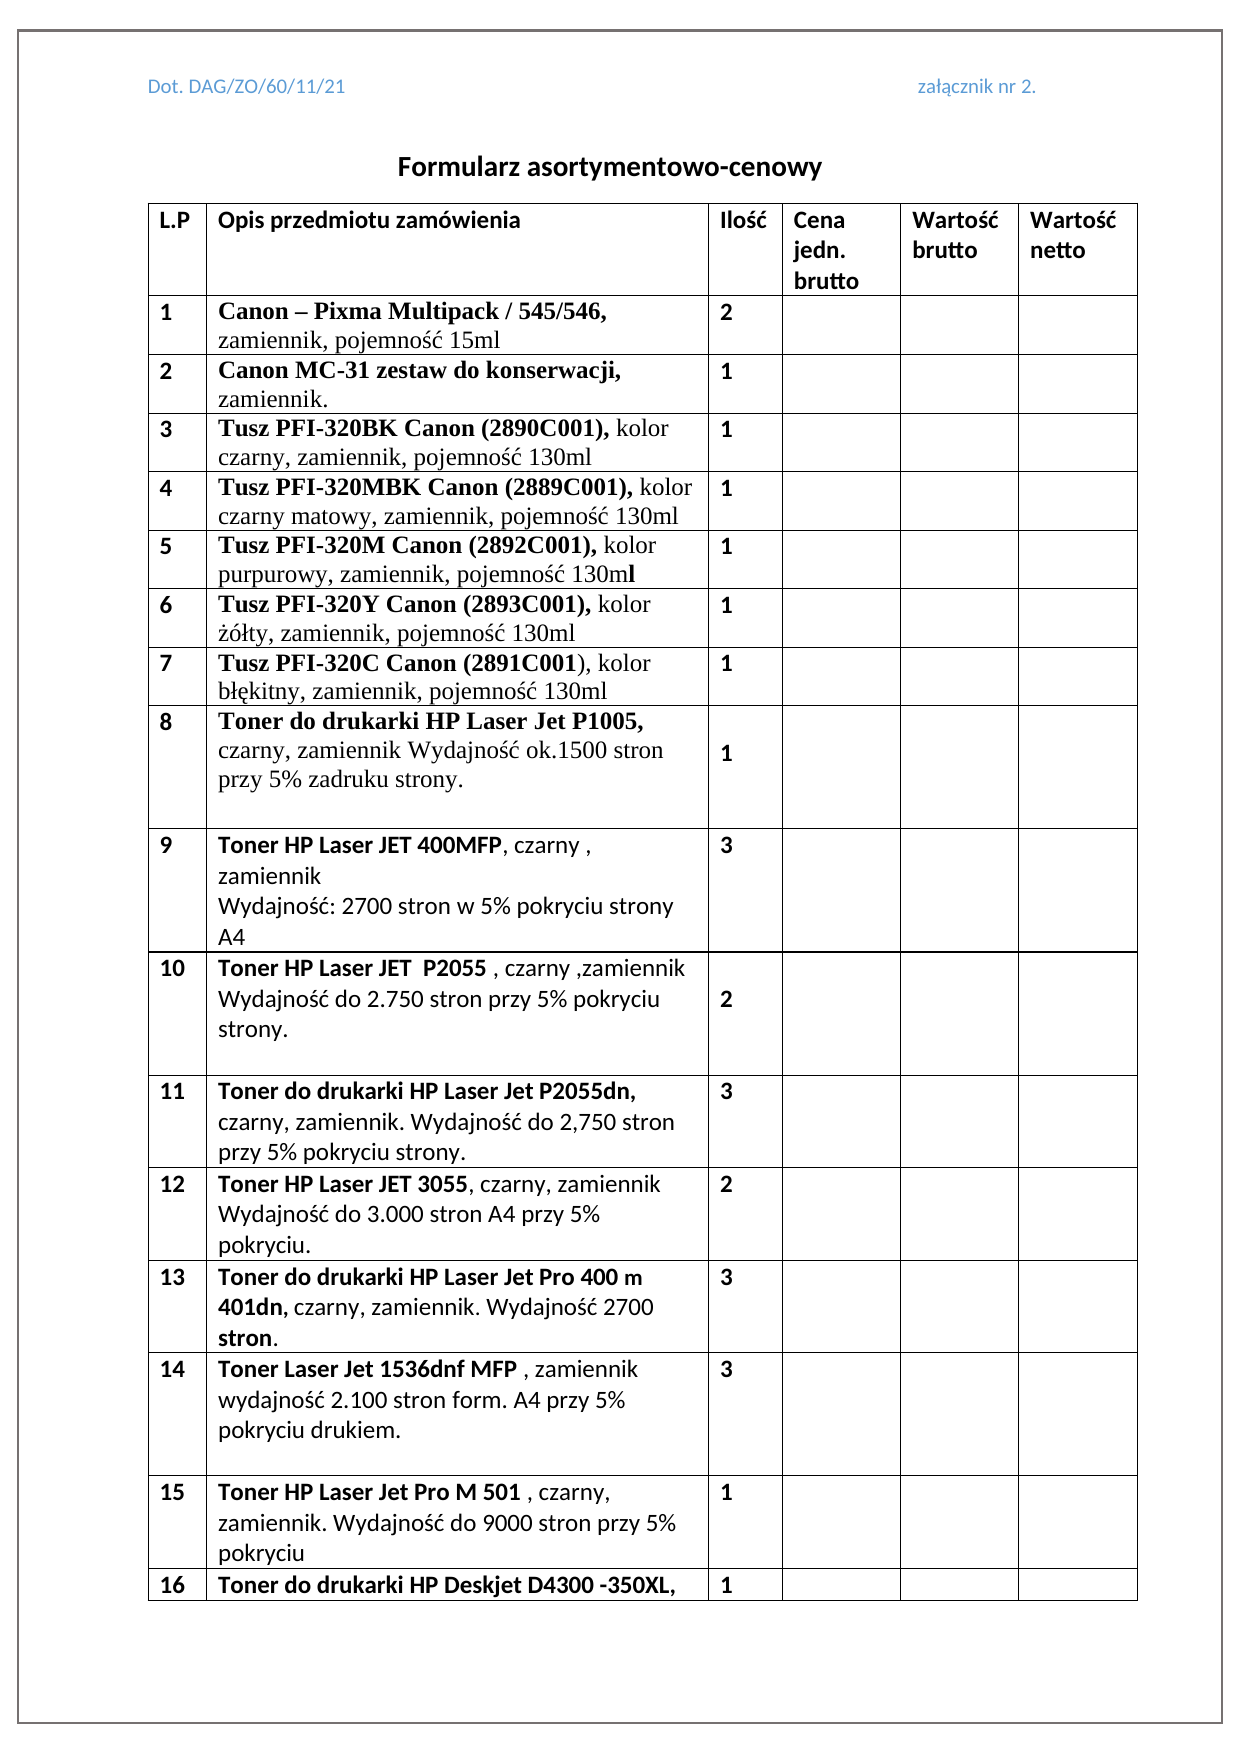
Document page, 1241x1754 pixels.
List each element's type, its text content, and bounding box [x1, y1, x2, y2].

table_cell 1 [709, 414, 782, 471]
text Formularz asortymentowo-cenowy [148, 148, 1093, 183]
table_cell Canon – Pixma Multipack / 545/546, zamiennik, pojemność 15ml [207, 296, 708, 354]
table_cell Toner HP Laser Jet Pro M 501 , czarny, zamiennik. Wydajność do 9000 stron przy 5% pokryciu [207, 1476, 708, 1568]
table_cell 16 [149, 1569, 206, 1599]
table_cell [783, 296, 900, 354]
table_cell 13 [149, 1261, 206, 1352]
table_cell [1019, 1076, 1137, 1167]
table_cell [901, 531, 1018, 588]
table_cell [783, 531, 900, 588]
table_cell [783, 355, 900, 412]
table_cell [783, 1261, 900, 1352]
table_cell [901, 414, 1018, 471]
table_cell 1 [709, 531, 782, 588]
table_cell 14 [149, 1353, 206, 1475]
table_cell 3 [709, 829, 782, 951]
table_cell Canon MC-31 zestaw do konserwacji, zamiennik. [207, 355, 708, 412]
table_cell [1019, 648, 1137, 705]
table_cell [783, 589, 900, 647]
table_cell 1 [709, 1476, 782, 1568]
table_cell 2 [709, 953, 782, 1074]
table_header Wartość brutto [901, 204, 1018, 295]
table_cell 3 [709, 1076, 782, 1167]
table_cell [1019, 472, 1137, 529]
table_cell [901, 829, 1018, 951]
table_cell [783, 1476, 900, 1568]
table_cell [901, 1353, 1018, 1475]
table_cell [1019, 589, 1137, 647]
table_cell [1019, 1476, 1137, 1568]
table_cell 9 [149, 829, 206, 951]
table_cell [901, 1261, 1018, 1352]
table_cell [207, 1569, 708, 1599]
table_cell [1019, 1353, 1137, 1475]
table_cell [1019, 1261, 1137, 1352]
table_cell 3 [149, 414, 206, 471]
table_cell [1019, 1569, 1137, 1599]
table_cell Toner do drukarki HP Laser Jet Pro 400 m 401dn, czarny, zamiennik. Wydajność 2700 stron. [207, 1261, 708, 1352]
table_cell Toner HP Laser JET P2055 , czarny ,zamiennik Wydajność do 2.750 stron przy 5% pokryciu strony. [207, 953, 708, 1074]
table_cell 15 [149, 1476, 206, 1568]
table_cell [901, 296, 1018, 354]
table_cell [783, 1353, 900, 1475]
table_cell [1019, 296, 1137, 354]
table_cell 1 [709, 472, 782, 529]
table_cell 7 [149, 648, 206, 705]
table_header L.P [149, 204, 206, 295]
table_cell Tusz PFI-320C Canon (2891C001), kolor błękitny, zamiennik, pojemność 130ml [207, 648, 708, 705]
table_cell [783, 1569, 900, 1599]
table_cell [783, 829, 900, 951]
table_cell 5 [149, 531, 206, 588]
table_cell [1019, 531, 1137, 588]
table_cell 2 [149, 355, 206, 412]
table_cell [783, 1168, 900, 1260]
table_cell [901, 648, 1018, 705]
table_cell [901, 355, 1018, 412]
table_cell Toner HP Laser JET 400MFP, czarny , zamiennik Wydajność: 2700 stron w 5% pokryciu strony A4 [207, 829, 708, 951]
table_cell Toner HP Laser JET 3055, czarny, zamiennik Wydajność do 3.000 stron A4 przy 5% pokryciu. [207, 1168, 708, 1260]
table_cell 1 [709, 648, 782, 705]
table_header Wartość netto [1019, 204, 1137, 295]
table_header Ilość [709, 204, 782, 295]
table_cell [1019, 953, 1137, 1074]
table_cell 1 [709, 589, 782, 647]
table_cell [783, 648, 900, 705]
table_cell Tusz PFI-320MBK Canon (2889C001), kolor czarny matowy, zamiennik, pojemność 130ml [207, 472, 708, 529]
table_cell [901, 1476, 1018, 1568]
table_cell 10 [149, 953, 206, 1074]
table_cell [783, 414, 900, 471]
table_cell 2 [709, 1168, 782, 1260]
table_cell [1019, 706, 1137, 828]
table_cell [783, 1076, 900, 1167]
table_cell Tusz PFI-320M Canon (2892C001), kolor purpurowy, zamiennik, pojemność 130ml [207, 531, 708, 588]
table_cell 8 [149, 706, 206, 828]
table_cell 2 [709, 296, 782, 354]
table_cell Tusz PFI-320BK Canon (2890C001), kolor czarny, zamiennik, pojemność 130ml [207, 414, 708, 471]
table_cell 11 [149, 1076, 206, 1167]
table_cell [901, 706, 1018, 828]
table_cell 3 [709, 1353, 782, 1475]
table_cell 12 [149, 1168, 206, 1260]
table_cell 1 [709, 355, 782, 412]
table_cell [783, 706, 900, 828]
table_cell 1 [709, 706, 782, 828]
table_cell 1 [149, 296, 206, 354]
table_header Opis przedmiotu zamówienia [207, 204, 708, 295]
table_cell 1 [709, 1569, 782, 1599]
table_cell [901, 472, 1018, 529]
table_cell [901, 1168, 1018, 1260]
table_cell 4 [149, 472, 206, 529]
table_cell [1019, 355, 1137, 412]
table_cell [783, 472, 900, 529]
table_cell 3 [709, 1261, 782, 1352]
table_cell Toner Laser Jet 1536dnf MFP , zamiennik wydajność 2.100 stron form. A4 przy 5% pokryciu drukiem. [207, 1353, 708, 1475]
table_cell Toner do drukarki HP Laser Jet P2055dn, czarny, zamiennik. Wydajność do 2,750 stron przy 5% pokryciu strony. [207, 1076, 708, 1167]
table_cell 6 [149, 589, 206, 647]
table_cell [901, 1076, 1018, 1167]
table_cell [1019, 414, 1137, 471]
table_cell Tusz PFI-320Y Canon (2893C001), kolor żółty, zamiennik, pojemność 130ml [207, 589, 708, 647]
table_cell [1019, 1168, 1137, 1260]
table_header Cena jedn. brutto [783, 204, 900, 295]
table_cell [1019, 829, 1137, 951]
table_cell Toner do drukarki HP Laser Jet P1005, czarny, zamiennik Wydajność ok.1500 stron przy 5% zadruku strony. [207, 706, 708, 828]
table_cell [901, 1569, 1018, 1599]
table_cell [783, 953, 900, 1074]
table_cell [901, 953, 1018, 1074]
table_cell [901, 589, 1018, 647]
